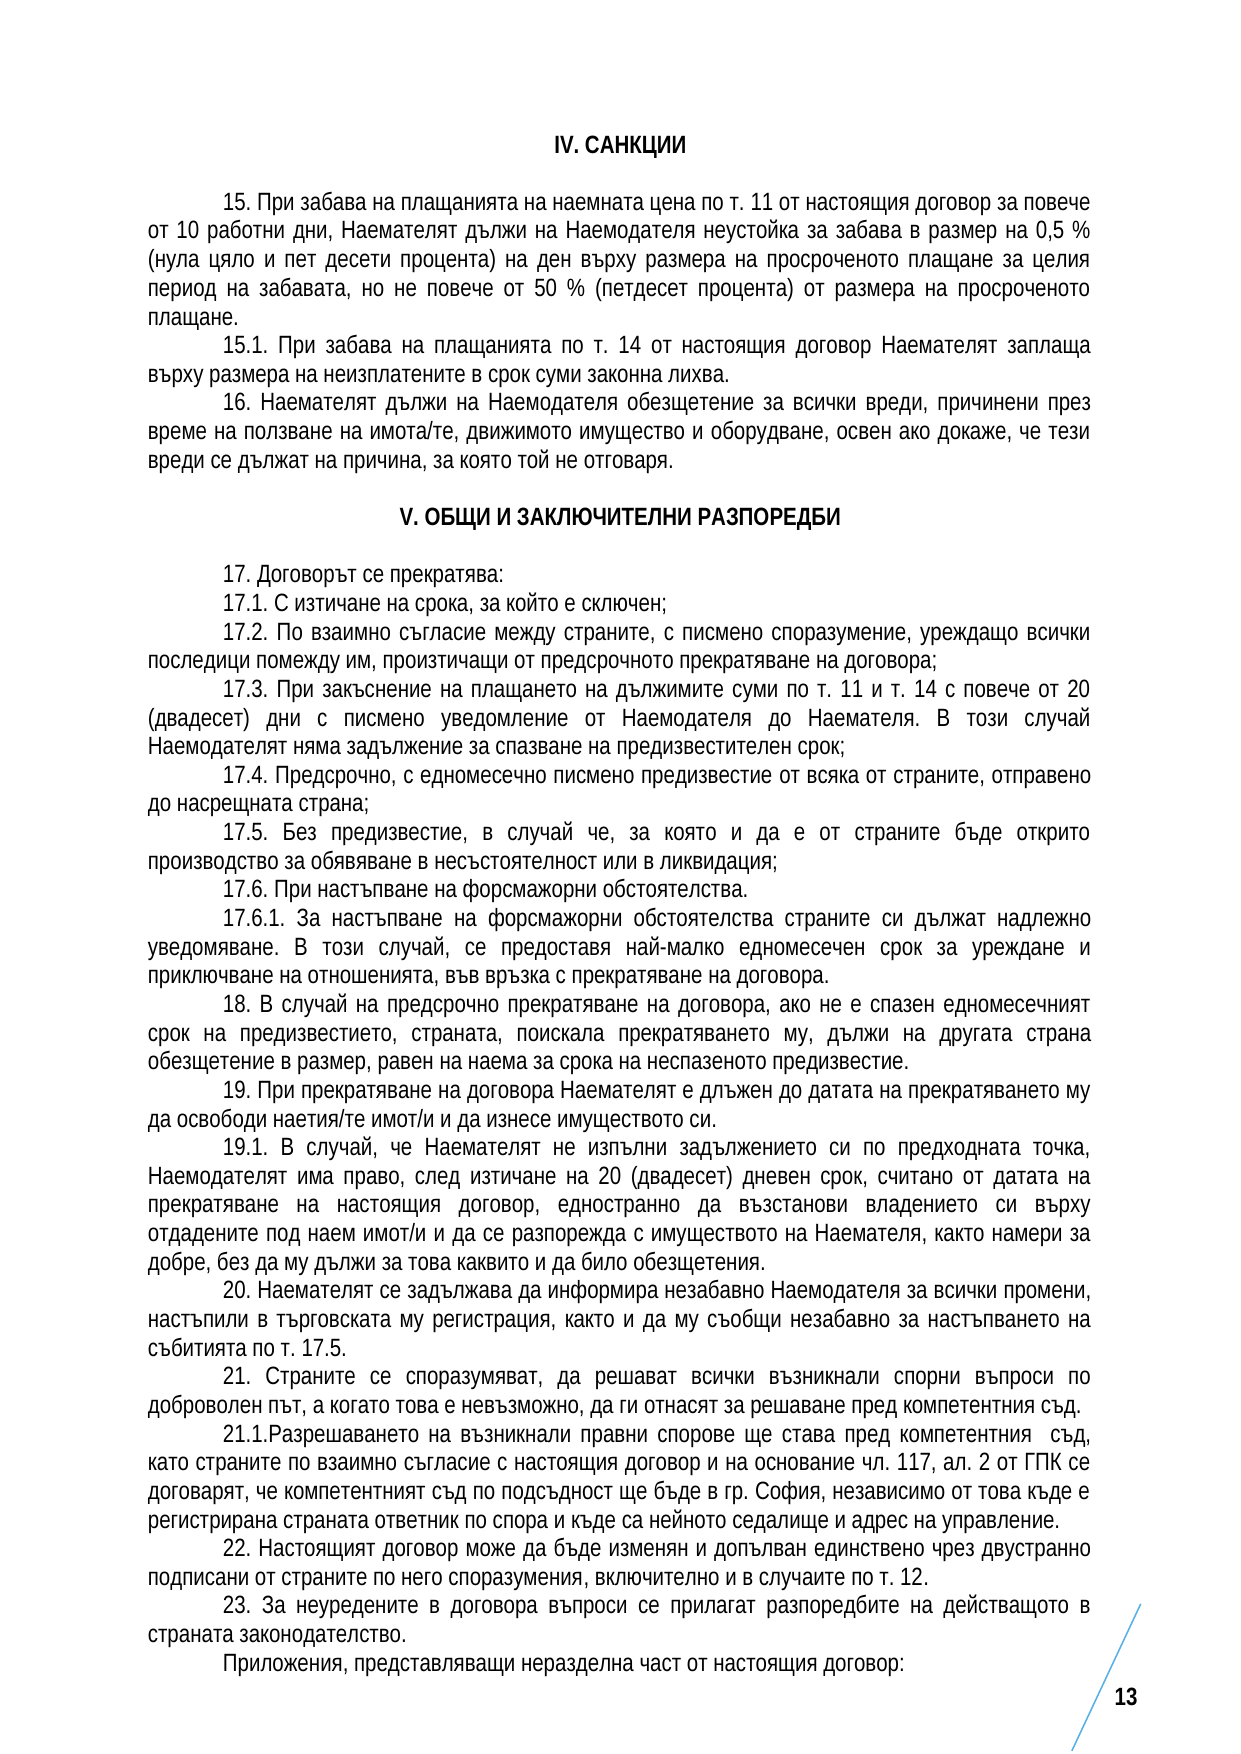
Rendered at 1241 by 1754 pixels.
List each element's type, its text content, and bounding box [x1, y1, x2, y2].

text 17.2. По взаимно съгласие между страните, с писмено споразумение, уреждащо всички последици помежду им, произтичащи от предсрочното прекратяване на договора; [148, 617, 1092, 674]
text 20. Наемателят се задължава да информира незабавно Наемодателя за всички промени, настъпили в търговската му регистрация, както и да му съобщи незабавно за настъпването на събитията по т. 17.5. [148, 1275, 1092, 1361]
text 17.6. При настъпване на форсмажорни обстоятелства. [148, 874, 1092, 903]
text 19. При прекратяване на договора Наемателят е длъжен до датата на прекратяването му да освободи наетия/те имот/и и да изнесе имуществото си. [148, 1075, 1092, 1132]
text Приложения, представляващи неразделна част от настоящия договор: [148, 1648, 1092, 1676]
text V. ОБЩИ И ЗАКЛЮЧИТЕЛНИ РАЗПОРЕДБИ [148, 502, 1092, 531]
text 23. За неуредените в договора въпроси се прилагат разпоредбите на действащото в страната законодателство. [148, 1591, 1092, 1648]
text IV. САНКЦИИ [148, 129, 1092, 158]
text 16. Наемателят дължи на Наемодателя обезщетение за всички вреди, причинени през време на ползване на имота/те, движимото имущество и оборудване, освен ако докаже, че тези вреди се дължат на причина, за която той не отговаря. [148, 387, 1092, 473]
text 15.1. При забава на плащанията по т. 14 от настоящия договор Наемателят заплаща върху размера на неизплатените в срок суми законна лихва. [148, 330, 1092, 387]
text 17.5. Без предизвестие, в случай че, за която и да е от страните бъде открито производство за обявяване в несъстоятелност или в ликвидация; [148, 817, 1092, 874]
text 17.6.1. За настъпване на форсмажорни обстоятелства страните си дължат надлежно уведомяване. В този случай, се предоставя най-малко едномесечен срок за уреждане и приключване на отношенията, във връзка с прекратяване на договора. [148, 903, 1092, 989]
text 17.4. Предсрочно, с едномесечно писмено предизвестие от всяка от страните, отправено до насрещната страна; [148, 760, 1092, 817]
text 15. При забава на плащанията на наемната цена по т. 11 от настоящия договор за повече от 10 работни дни, Наемателят дължи на Наемодателя неустойка за забава в размер на 0,5 % (нула цяло и пет десети процента) на ден върху размера на просроченото плащане за целия период на забавата, но не повече от 50 % (петдесет процента) от размера на просроченото плащане. [148, 187, 1092, 330]
text 18. В случай на предсрочно прекратяване на договора, ако не е спазен едномесечният срок на предизвестието, страната, поискала прекратяването му, дължи на другата страна обезщетение в размер, равен на наема за срока на неспазеното предизвестие. [148, 989, 1092, 1075]
text 17. Договорът се прекратява: [148, 559, 1092, 588]
text 21. Страните се споразумяват, да решават всички възникнали спорни въпроси по доброволен път, а когато това е невъзможно, да ги отнасят за решаване пред компетентния съд. [148, 1361, 1092, 1419]
text 21.1.Разрешаването на възникнали правни спорове ще става пред компетентния съд, като страните по взаимно съгласие с настоящия договор и на основание чл. 117, ал. 2 от ГПК се договарят, че компетентният съд по подсъдност ще бъде в гр. София, независимо от това къде е регистрирана страната ответник по спора и къде са нейното седалище и адрес на управление. [148, 1419, 1092, 1533]
text 17.3. При закъснение на плащането на дължимите суми по т. 11 и т. 14 с повече от 20 (двадесет) дни с писмено уведомление от Наемодателя до Наемателя. В този случай Наемодателят няма задължение за спазване на предизвестителен срок; [148, 674, 1092, 760]
text 17.1. С изтичане на срока, за който е сключен; [148, 588, 1092, 617]
text 19.1. В случай, че Наемателят не изпълни задължението си по предходната точка, Наемодателят има право, след изтичане на 20 (двадесет) дневен срок, считано от датата на прекратяване на настоящия договор, едностранно да възстанови владението си върху отдадените под наем имот/и и да се разпорежда с имуществото на Наемателя, както намери за добре, без да му дължи за това каквито и да било обезщетения. [148, 1132, 1092, 1275]
text 22. Настоящият договор може да бъде изменян и допълван единствено чрез двустранно подписани от страните по него споразумения, включително и в случаите по т. 12. [148, 1533, 1092, 1591]
